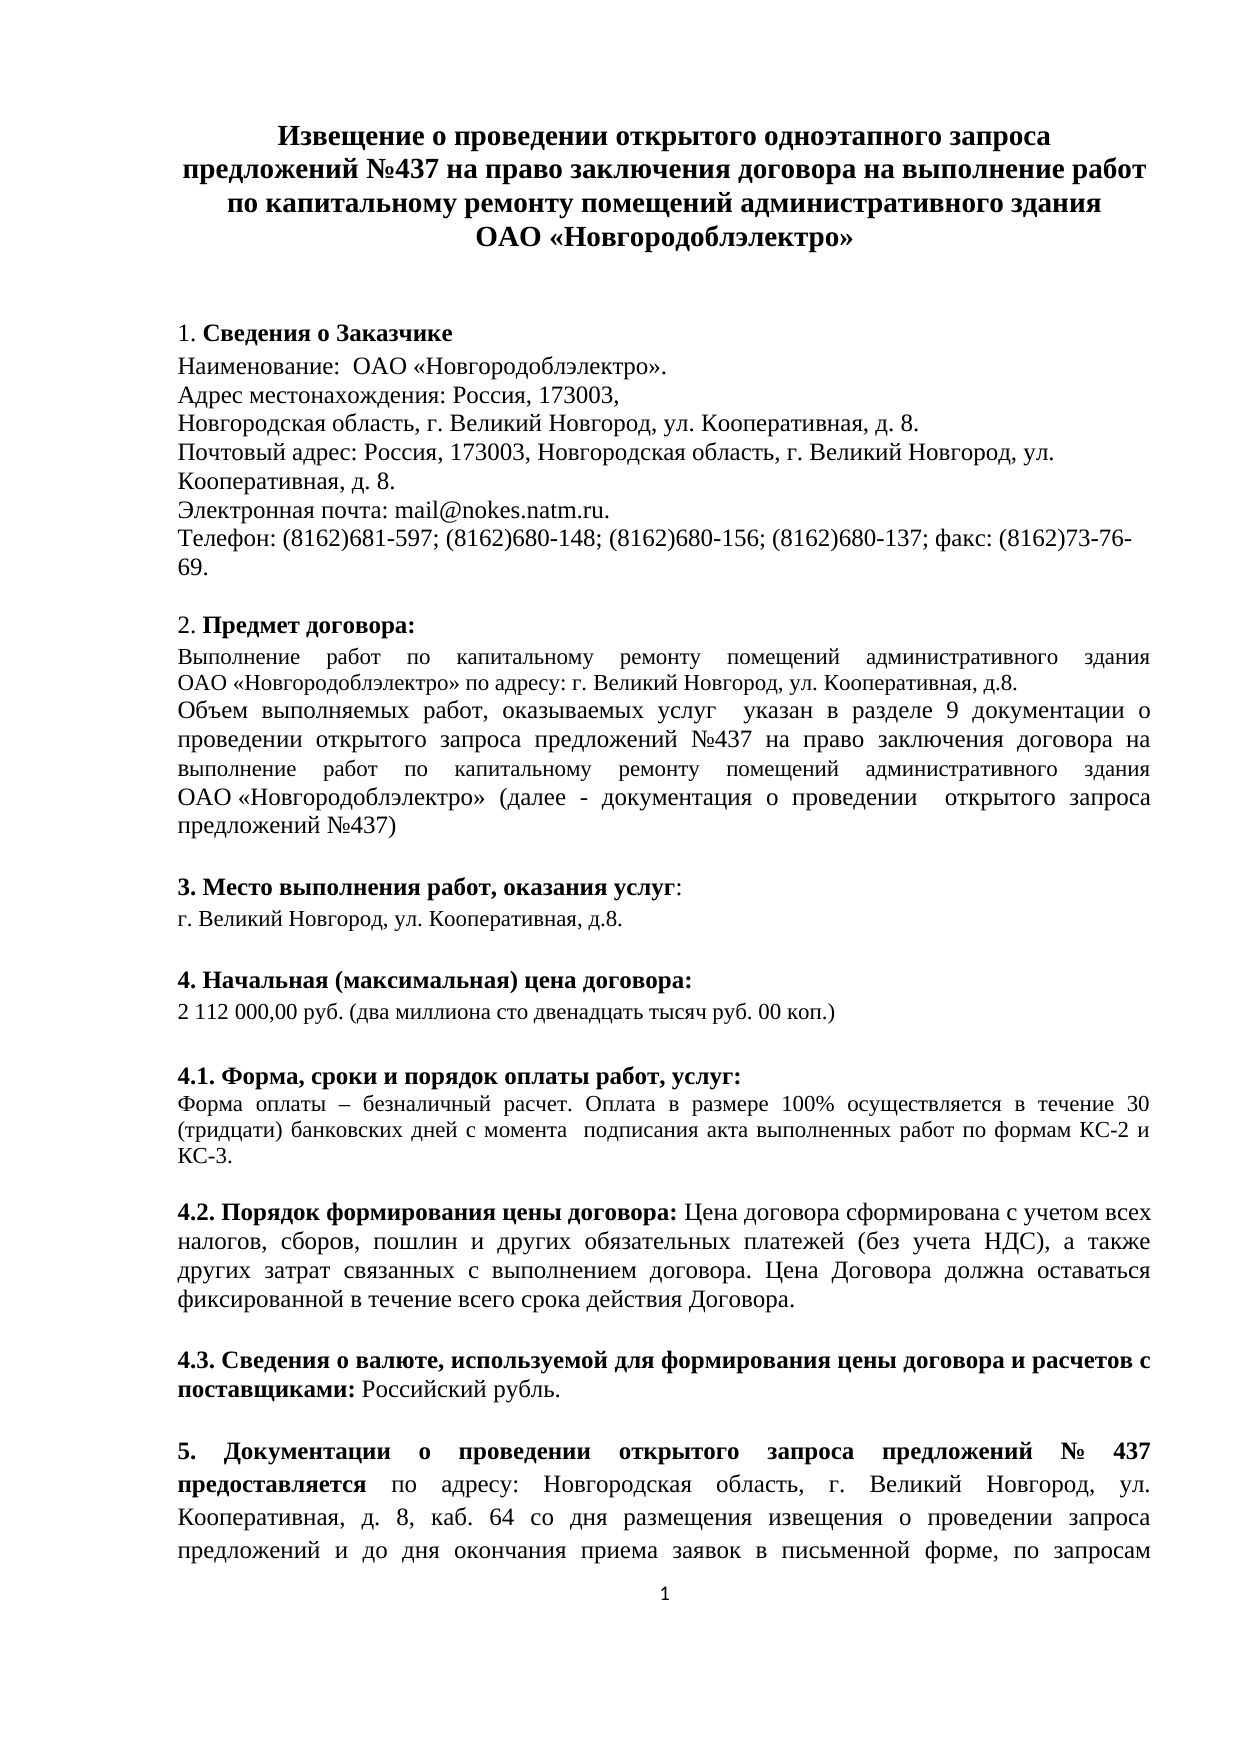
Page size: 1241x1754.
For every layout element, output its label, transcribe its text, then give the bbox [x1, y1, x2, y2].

text 2 112 000,00 руб. (два миллиона сто двенадцать тысяч руб. 00 коп.) [177, 998, 1152, 1024]
text 4. Начальная (максимальная) цена договора: [177, 965, 1152, 993]
text 4.3. Сведения о валюте, используемой для формирования цены договора и расчетов с поставщиками: Российский рубль. [177, 1346, 1152, 1403]
text Объем выполняемых работ, оказываемых услуг указан в разделе 9 документации о проведении открытого запроса предложений №437 на право заключения договора на выполнение работ по капитальному ремонту помещений административного здания ОАО «Новгородоблэлектро» (далее - документация о проведении открытого запроса предложений №437) [177, 696, 1152, 839]
text Извещение о проведении открытого одноэтапного запроса предложений №437 на право заключения договора на выполнение работ по капитальному ремонту помещений административного здания ОАО «Новгородоблэлектро» [177, 118, 1152, 252]
text 2. Предмет договора: [177, 610, 1152, 638]
text Телефон: (8162)681-597; (8162)680-148; (8162)680-156; (8162)680-137; факс: (8162)73-76-69. [177, 523, 1152, 581]
text Адрес местонахождения: Россия, 173003, [177, 380, 1152, 408]
text 1. Сведения о Заказчике [177, 318, 1152, 347]
text г. Великий Новгород, ул. Кооперативная, д.8. [177, 905, 1152, 932]
text Почтовый адрес: Россия, 173003, Новгородская область, г. Великий Новгород, ул. Кооперативная, д. 8. [177, 437, 1152, 495]
text 4.1. Форма, сроки и порядок оплаты работ, услуг: [177, 1061, 1152, 1090]
text Электронная почта: mail@nokes.natm.ru. [177, 495, 1152, 523]
text Наименование: ОАО «Новгородоблэлектро». [177, 351, 1152, 380]
text Новгородская область, г. Великий Новгород, ул. Кооперативная, д. 8. [177, 408, 1152, 437]
text Форма оплаты – безналичный расчет. Оплата в размере 100% осуществляется в течение 30 (тридцати) банковских дней с момента подписания акта выполненных работ по формам КС-2 и КС-3. [177, 1090, 1152, 1169]
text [177, 1436, 1152, 1564]
text 4.2. Порядок формирования цены договора: Цена договора сформирована с учетом всех налогов, сборов, пошлин и других обязательных платежей (без учета НДС), а также других затрат связанных с выполнением договора. Цена Договора должна оставаться фиксированной в течение всего срока действия Договора. [177, 1197, 1152, 1312]
text Выполнение работ по капитальному ремонту помещений административного здания ОАО «Новгородоблэлектро» по адресу: г. Великий Новгород, ул. Кооперативная, д.8. [177, 643, 1152, 696]
text 3. Место выполнения работ, оказания услуг: [177, 872, 1152, 901]
